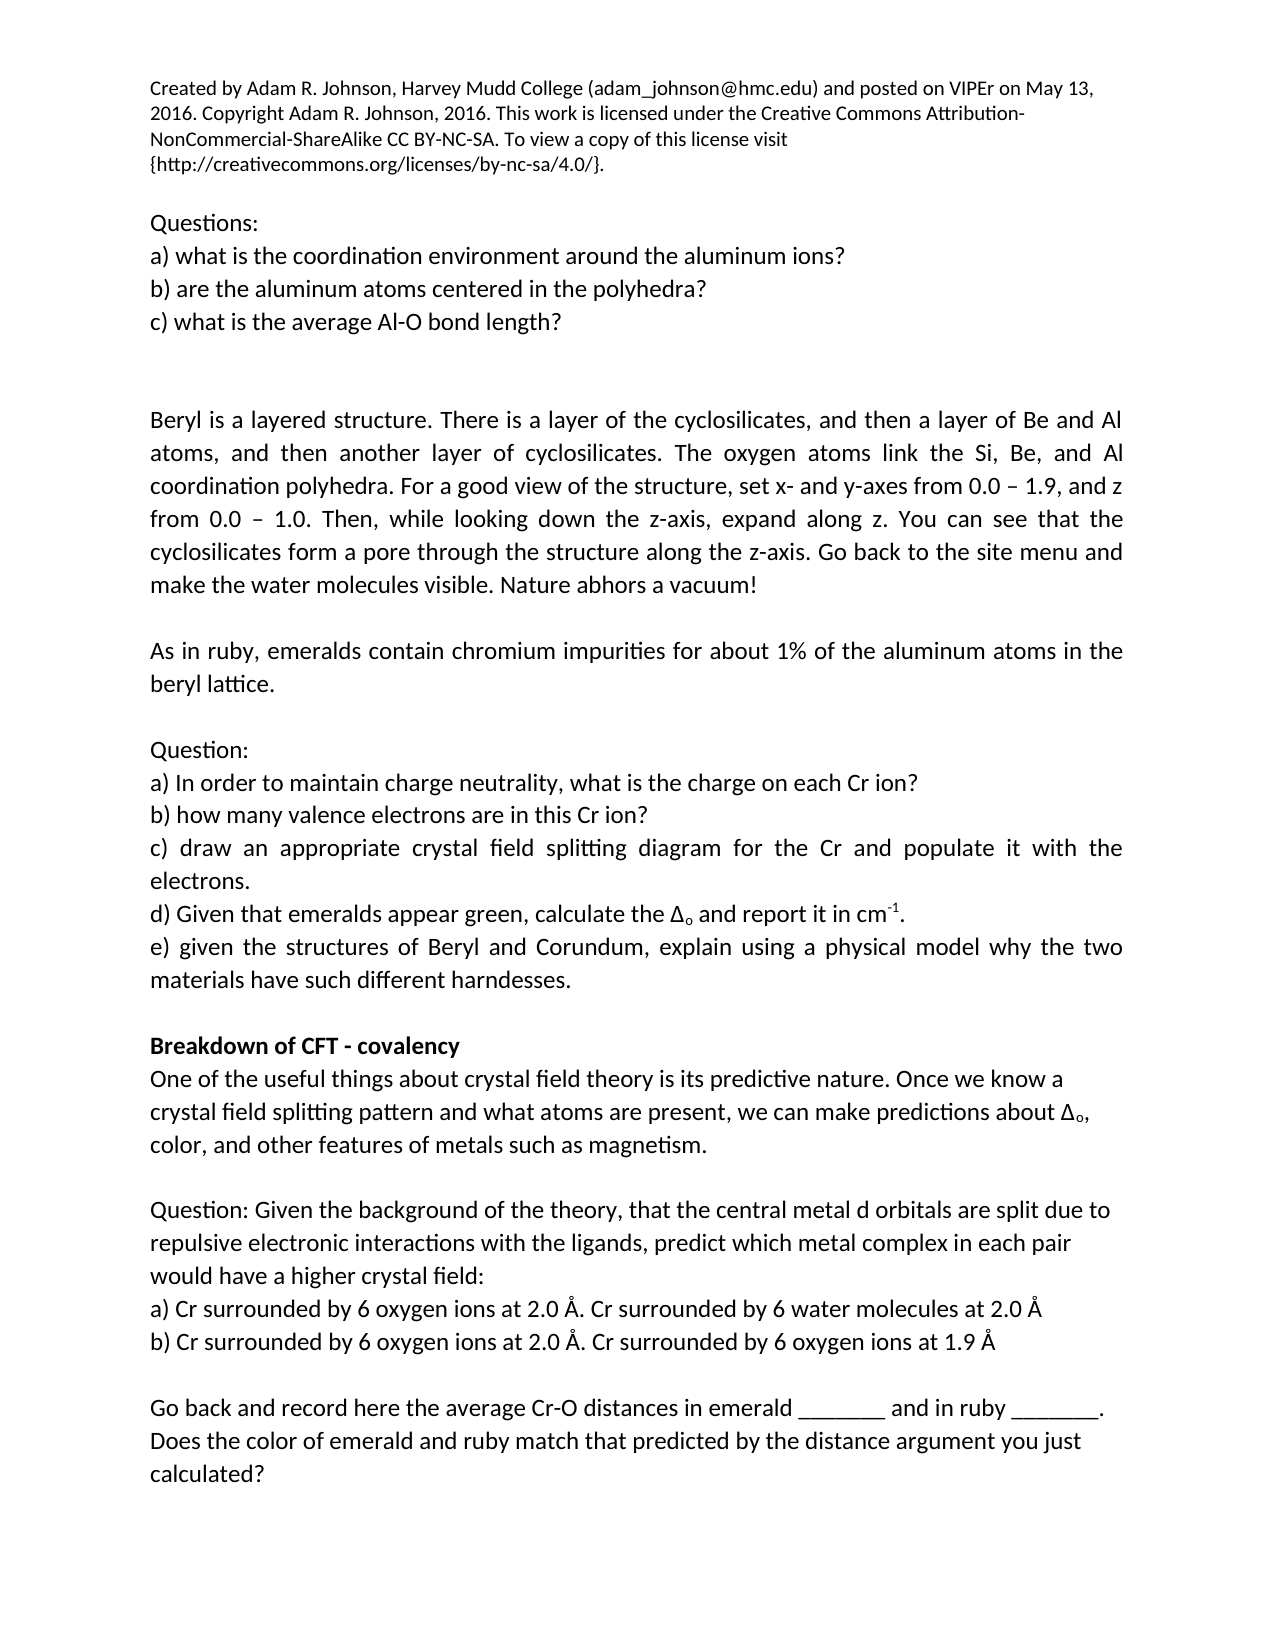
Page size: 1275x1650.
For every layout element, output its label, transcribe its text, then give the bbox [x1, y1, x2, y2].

text e) given the structures of Beryl and Corundum, explain using a physical model why the two materials have such different harndesses. [150, 931, 1125, 995]
text b) how many valence electrons are in this Cr ion? [150, 800, 1125, 830]
text One of the useful things about crystal field theory is its predictive nature. Once we know a crystal field splitting pattern and what atoms are present, we can make predictions about ∆o, color, and other features of metals such as magnetism. [150, 1063, 1125, 1159]
text a) what is the coordination environment around the aluminum ions? [150, 240, 1125, 271]
text d) Given that emeralds appear green, calculate the ∆o and report it in cm-1. [150, 898, 1125, 929]
text Questions: [150, 207, 1125, 238]
text a) Cr surrounded by 6 oxygen ions at 2.0 Å. Cr surrounded by 6 water molecules at 2.0 Å [150, 1293, 1125, 1324]
text a) In order to maintain charge neutrality, what is the charge on each Cr ion? [150, 767, 1125, 797]
text Go back and record here the average Cr-O distances in emerald _______ and in ruby _______. Does the color of emerald and ruby match that predicted by the distance argument you just calculated? [150, 1392, 1125, 1488]
text Breakdown of CFT - covalency [150, 1030, 1125, 1061]
text b) are the aluminum atoms centered in the polyhedra? [150, 273, 1125, 303]
text c) draw an appropriate crystal field splitting diagram for the Cr and populate it with the electrons. [150, 833, 1125, 896]
text Question: Given the background of the theory, that the central metal d orbitals are split due to repulsive electronic interactions with the ligands, predict which metal complex in each pair would have a higher crystal field: [150, 1195, 1125, 1291]
text Question: [150, 734, 1125, 764]
text Beryl is a layered structure. There is a layer of the cyclosilicates, and then a layer of Be and Al atoms, and then another layer of cyclosilicates. The oxygen atoms link the Si, Be, and Al coordination polyhedra. For a good view of the structure, set x- and y-axes from 0.0 – 1.9, and z from 0.0 – 1.0. Then, while looking down the z-axis, expand along z. You can see that the cyclosilicates form a pore through the structure along the z-axis. Go back to the site menu and make the water molecules visible. Nature abhors a vacuum! [150, 405, 1125, 600]
text b) Cr surrounded by 6 oxygen ions at 2.0 Å. Cr surrounded by 6 oxygen ions at 1.9 Å [150, 1326, 1125, 1357]
text As in ruby, emeralds contain chromium impurities for about 1% of the aluminum atoms in the beryl lattice. [150, 635, 1125, 698]
text c) what is the average Al-O bond length? [150, 306, 1125, 336]
